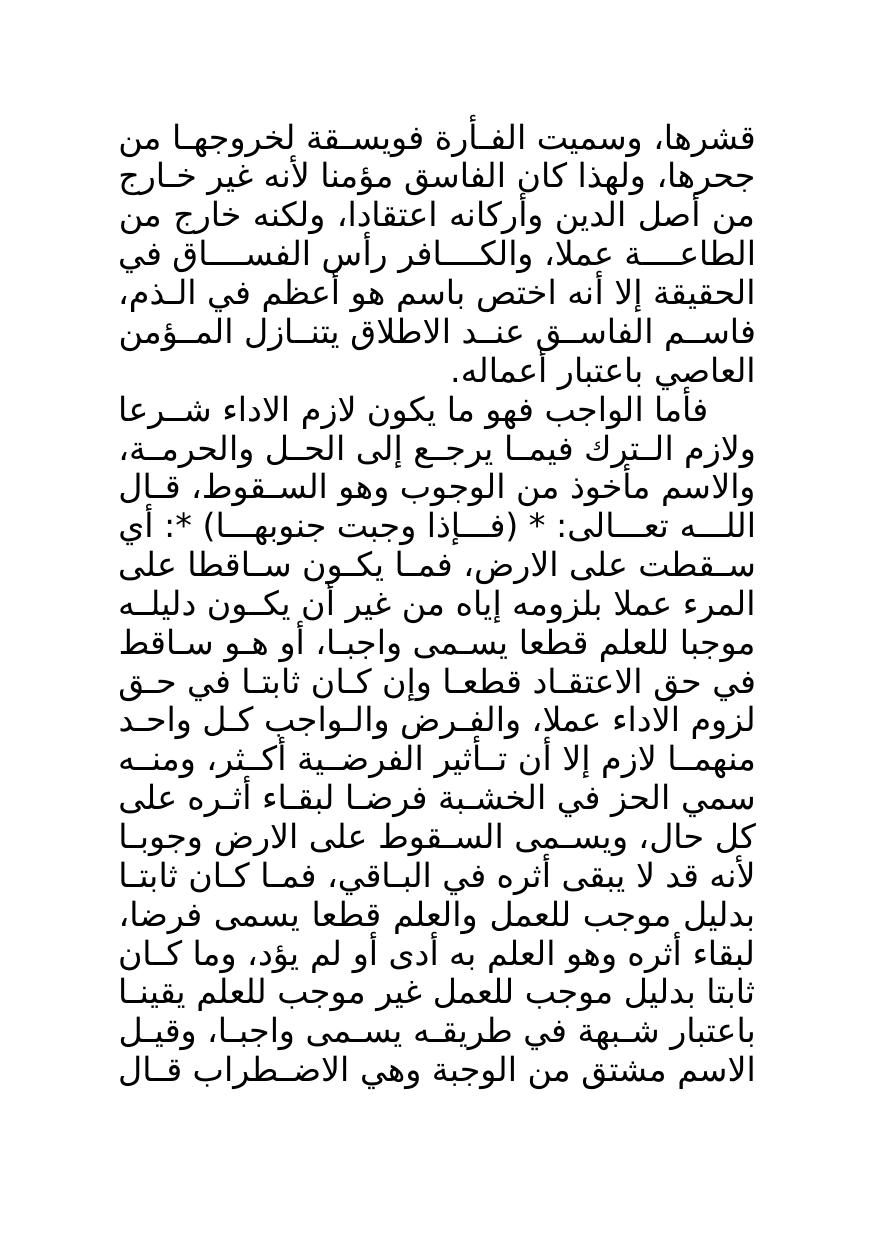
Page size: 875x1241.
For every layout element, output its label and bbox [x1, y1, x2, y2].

text [118, 118, 756, 390]
text [118, 390, 756, 1089]
